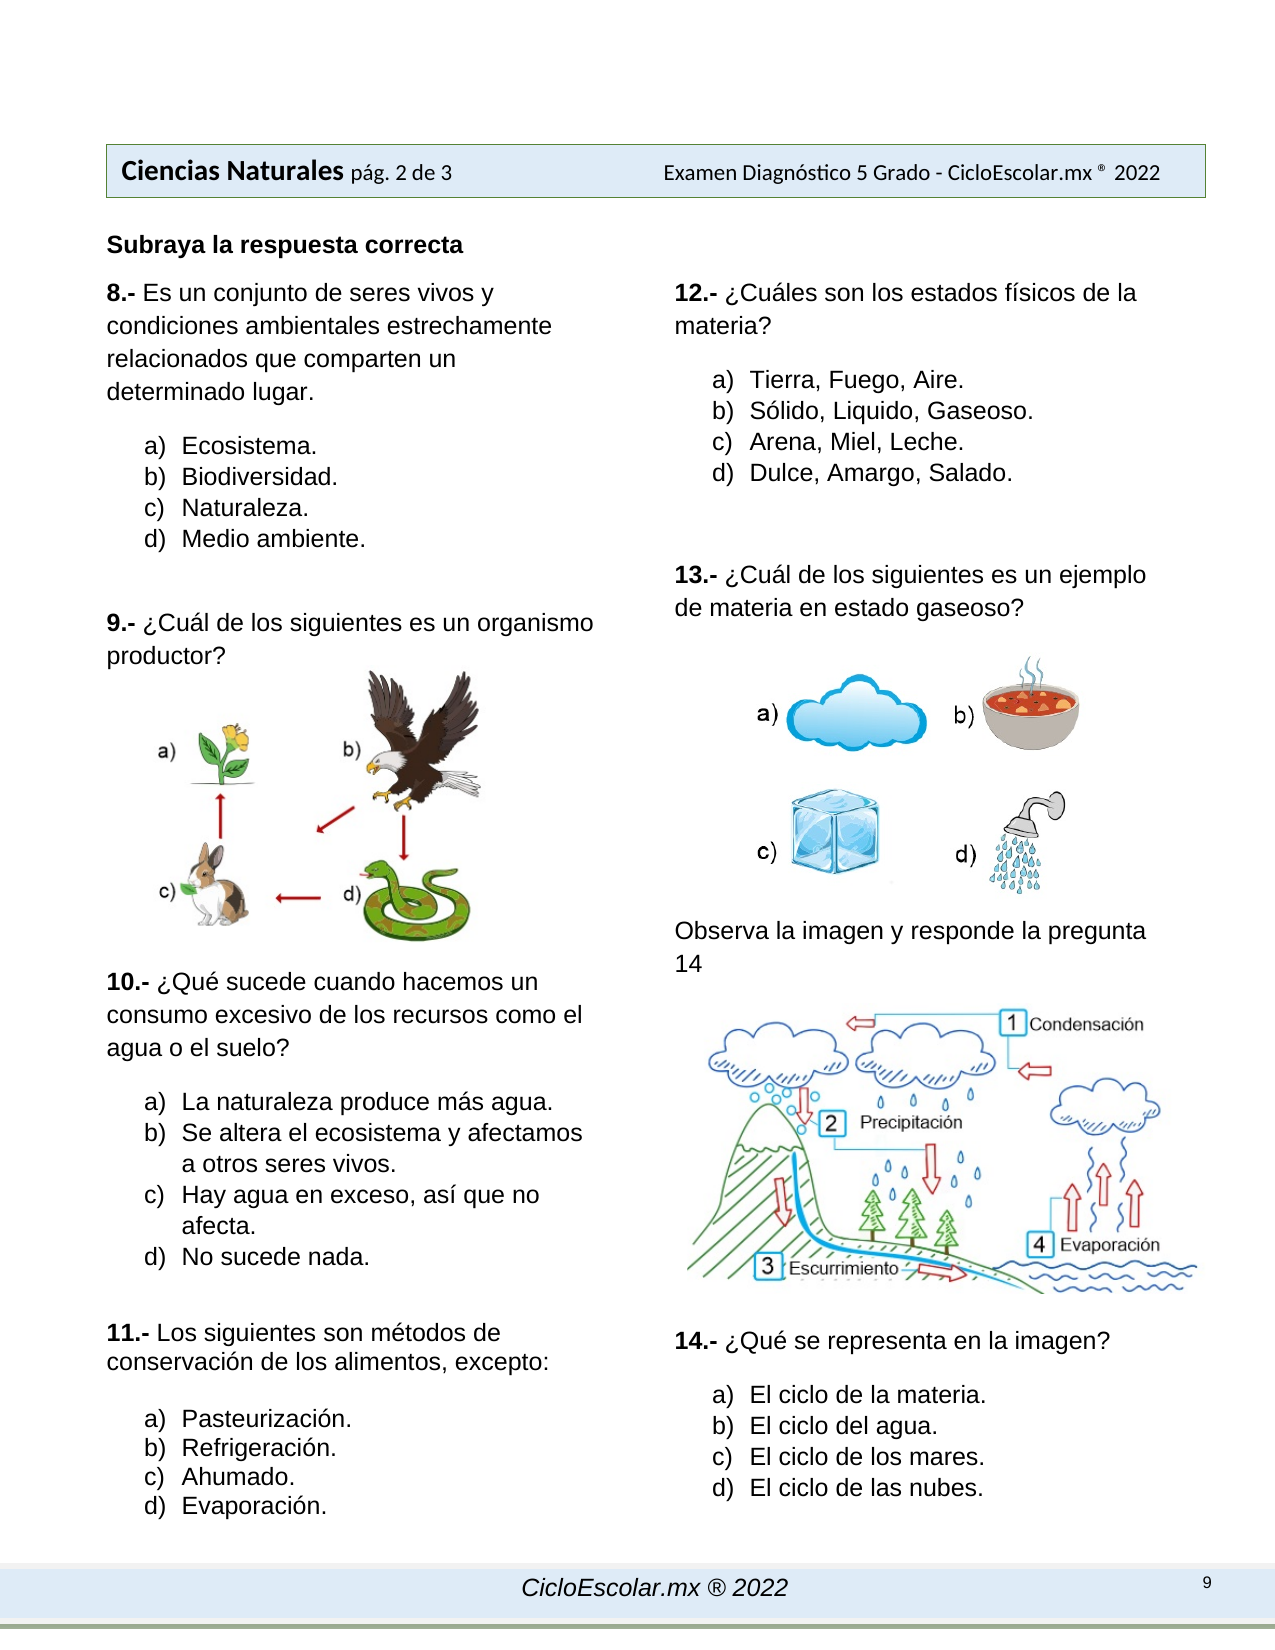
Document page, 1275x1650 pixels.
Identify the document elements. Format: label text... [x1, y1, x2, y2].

list Medio ambiente. [144, 524, 601, 553]
list Tierra, Fuego, Aire. [712, 365, 1169, 394]
list No sucede nada. [144, 1242, 601, 1271]
text 8.- Es un conjunto de seres vivos y condiciones ambientales estrechamente relacionados que comparten un determinado lugar. [106, 278, 601, 406]
text Subraya la respuesta correcta [106, 231, 1169, 259]
text 9.- ¿Cuál de los siguientes es un organismo productor? [106, 608, 601, 670]
list El ciclo de las nubes. [712, 1473, 1169, 1502]
text 14.- ¿Qué se representa en la imagen? [674, 1326, 1169, 1355]
list Ahumado. [144, 1462, 601, 1491]
list El ciclo de la materia. [712, 1380, 1169, 1408]
list Naturaleza. [144, 493, 601, 522]
list Sólido, Liquido, Gaseoso. [712, 396, 1169, 425]
text Observa la imagen y responde la pregunta 14 [674, 916, 1169, 978]
picture [749, 652, 1087, 902]
list Refrigeración. [144, 1433, 601, 1462]
list Pasteurización. [144, 1404, 601, 1433]
list El ciclo del agua. [712, 1411, 1169, 1439]
list Ecosistema. [144, 431, 601, 460]
list Biodiversidad. [144, 462, 601, 491]
list La naturaleza produce más agua. [144, 1087, 601, 1115]
list Se altera el ecosistema y afectamos a otros seres vivos. [144, 1118, 601, 1177]
list El ciclo de los mares. [712, 1442, 1169, 1471]
text 13.- ¿Cuál de los siguientes es un ejemplo de materia en estado gaseoso? [674, 560, 1169, 622]
list Hay agua en exceso, así que no afecta. [144, 1180, 601, 1239]
text 10.- ¿Qué sucede cuando hacemos un consumo excesivo de los recursos como el agua o el suelo? [106, 967, 601, 1061]
list Evaporación. [144, 1491, 601, 1519]
picture [687, 1003, 1209, 1294]
text 11.- Los siguientes son métodos de conservación de los alimentos, excepto: [106, 1318, 601, 1376]
list Arena, Miel, Leche. [712, 427, 1169, 456]
text 12.- ¿Cuáles son los estados físicos de la materia? [674, 278, 1169, 340]
picture [152, 670, 503, 950]
list Dulce, Amargo, Salado. [712, 458, 1169, 487]
